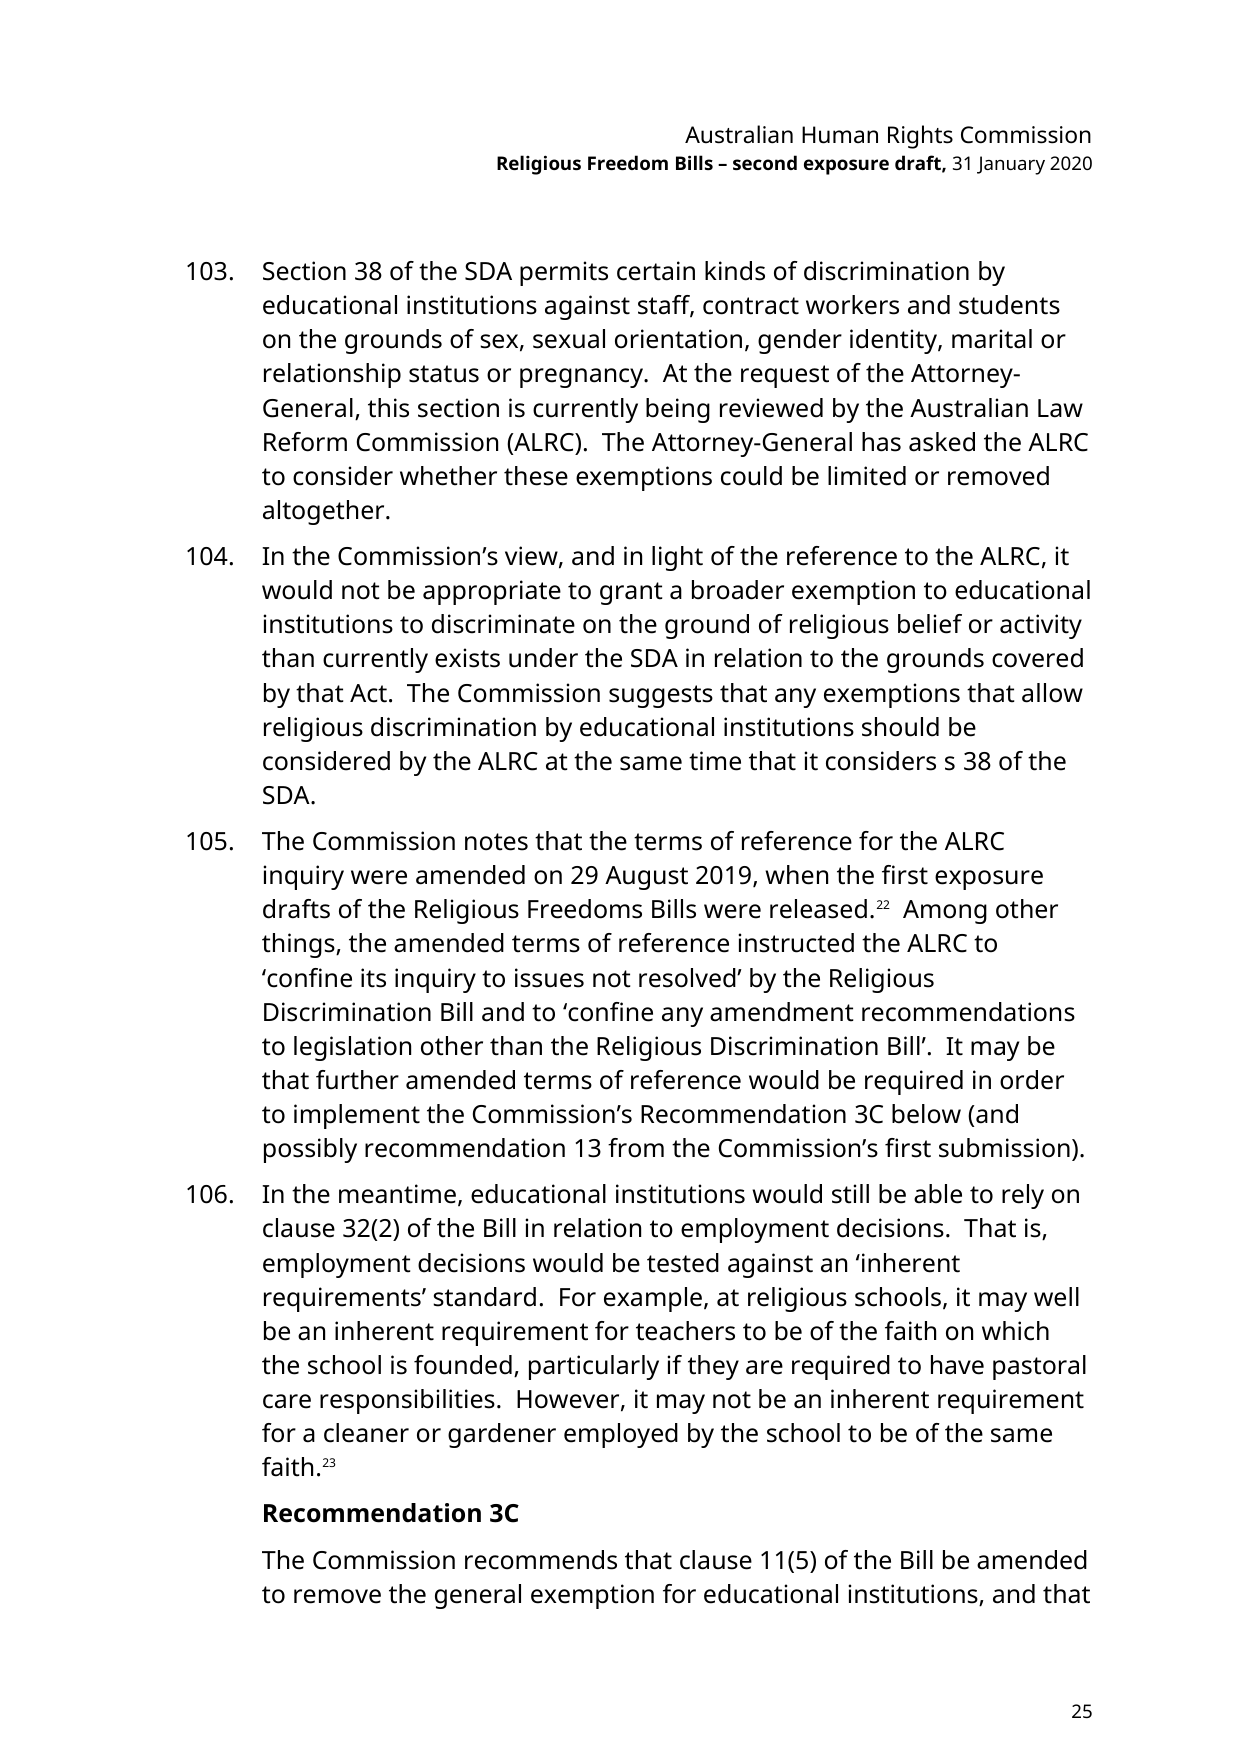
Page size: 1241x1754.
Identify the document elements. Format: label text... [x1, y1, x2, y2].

list In the Commission’s view, and in light of the reference to the ALRC, it would not be appropriate to grant a broader exemption to educational institutions to discriminate on the ground of religious belief or activity than currently exists under the SDA in relation to the grounds covered by that Act. The Commission suggests that any exemptions that allow religious discrimination by educational institutions should be considered by the ALRC at the same time that it considers s 38 of the SDA. [185, 539, 1092, 811]
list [262, 1543, 1092, 1611]
list The Commission notes that the terms of reference for the ALRC inquiry were amended on 29 August 2019, when the first exposure drafts of the Religious Freedoms Bills were released. Among other things, the amended terms of reference instructed the ALRC to ‘confine its inquiry to issues not resolved’ by the Religious Discrimination Bill and to ‘confine any amendment recommendations to legislation other than the Religious Discrimination Bill’. It may be that further amended terms of reference would be required in order to implement the Commission’s Recommendation 3C below (and possibly recommendation 13 from the Commission’s first submission). [185, 824, 1092, 1164]
list Recommendation 3C [262, 1496, 1092, 1530]
list In the meantime, educational institutions would still be able to rely on clause 32(2) of the Bill in relation to employment decisions. That is, employment decisions would be tested against an ‘inherent requirements’ standard. For example, at religious schools, it may well be an inherent requirement for teachers to be of the faith on which the school is founded, particularly if they are required to have pastoral care responsibilities. However, it may not be an inherent requirement for a cleaner or gardener employed by the school to be of the same faith. [185, 1177, 1092, 1484]
list Section 38 of the SDA permits certain kinds of discrimination by educational institutions against staff, contract workers and students on the grounds of sex, sexual orientation, gender identity, marital or relationship status or pregnancy. At the request of the Attorney-General, this section is currently being reviewed by the Australian Law Reform Commission (ALRC). The Attorney-General has asked the ALRC to consider whether these exemptions could be limited or removed altogether. [185, 254, 1092, 526]
